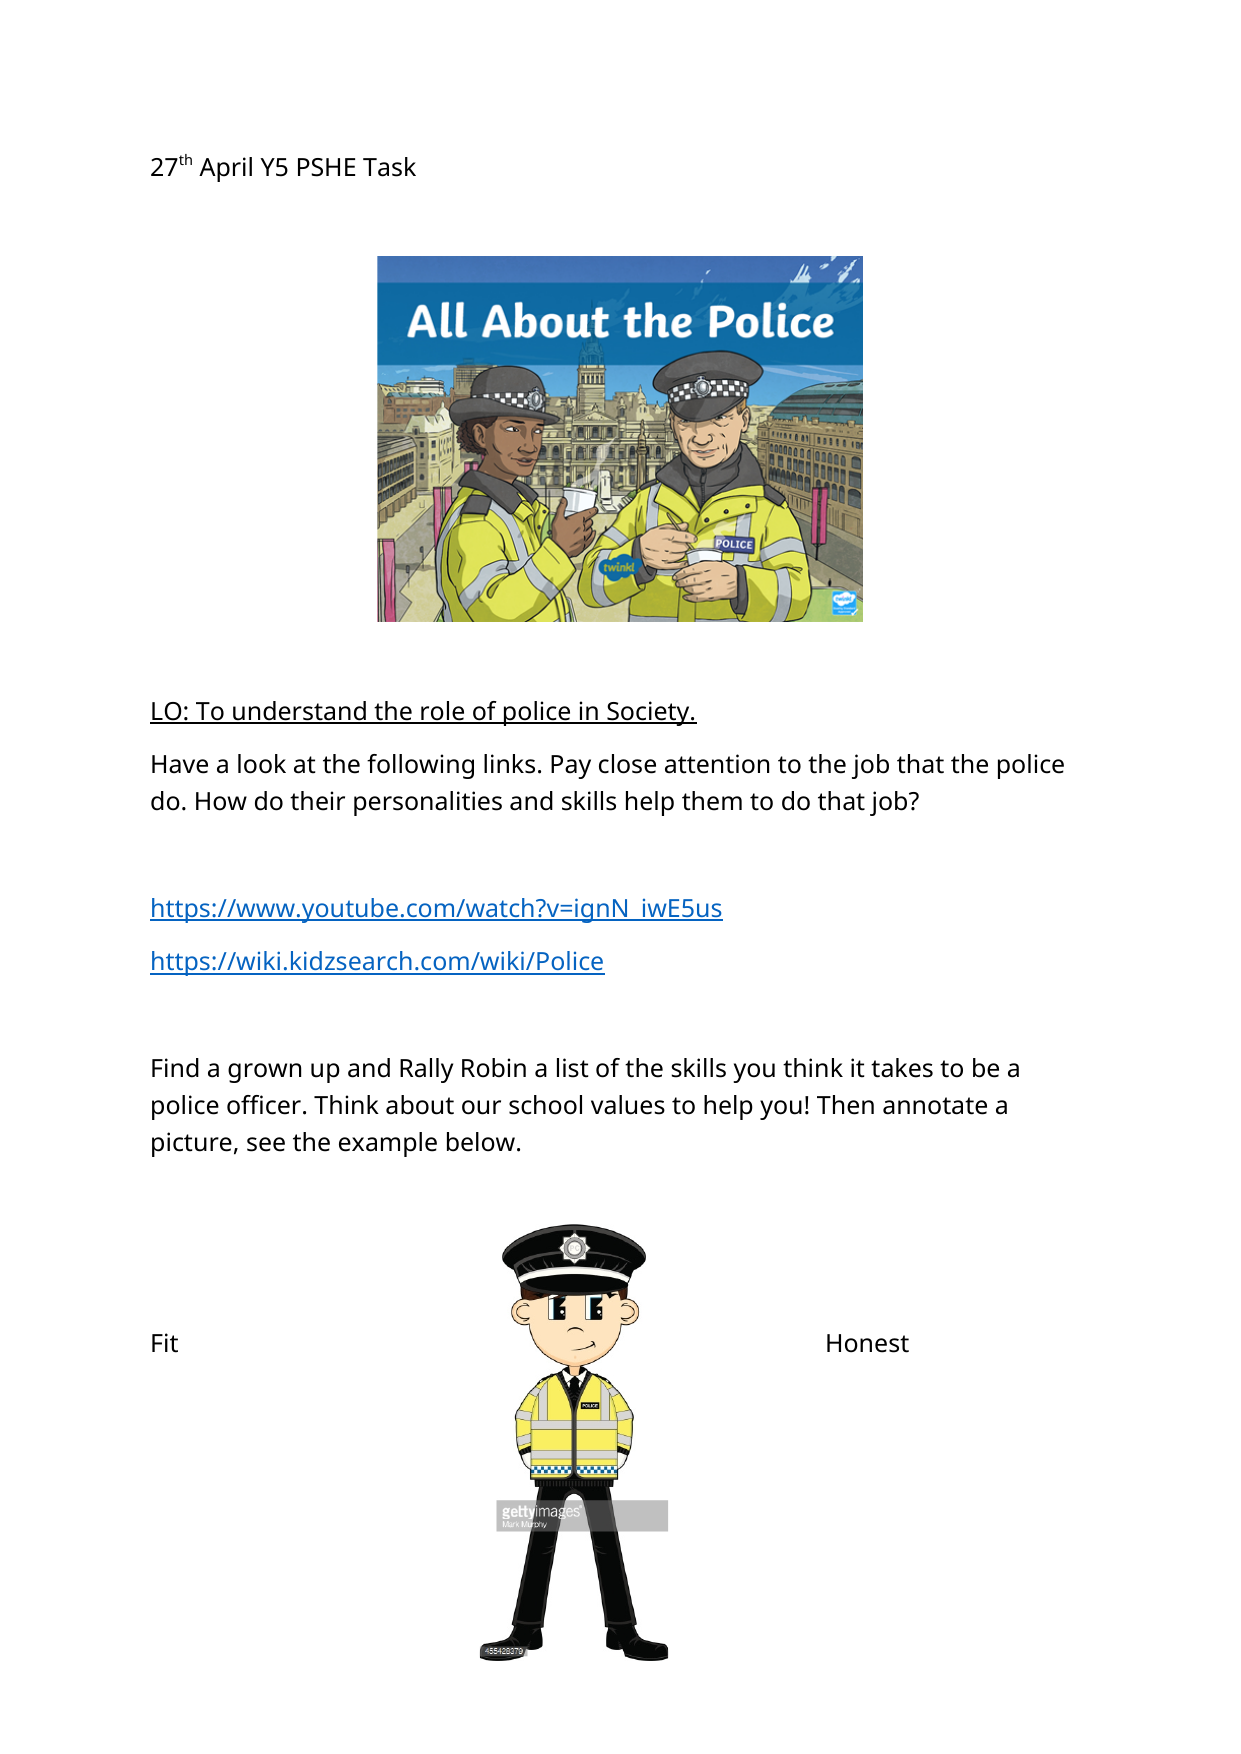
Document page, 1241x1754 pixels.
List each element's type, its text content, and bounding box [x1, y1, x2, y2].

picture [479, 1224, 669, 1661]
text https://wiki.kidzsearch.com/wiki/Police [150, 944, 1090, 978]
text https://www.youtube.com/watch?v=ignN_iwE5us [150, 891, 1090, 924]
picture [377, 256, 863, 622]
text Fit Honest [150, 1326, 479, 1360]
text Find a grown up and Rally Robin a list of the skills you think it takes to be a police officer. Think about our school values to help you! Then annotate a picture, see the example below. [150, 1051, 1090, 1158]
text Fit Honest [669, 1326, 1090, 1360]
text LO: To understand the role of police in Society. [150, 693, 1090, 727]
text Have a look at the following links. Pay close attention to the job that the police do. How do their personalities and skills help them to do that job? [150, 747, 1090, 818]
text 27th April Y5 PSHE Task [150, 150, 1090, 184]
